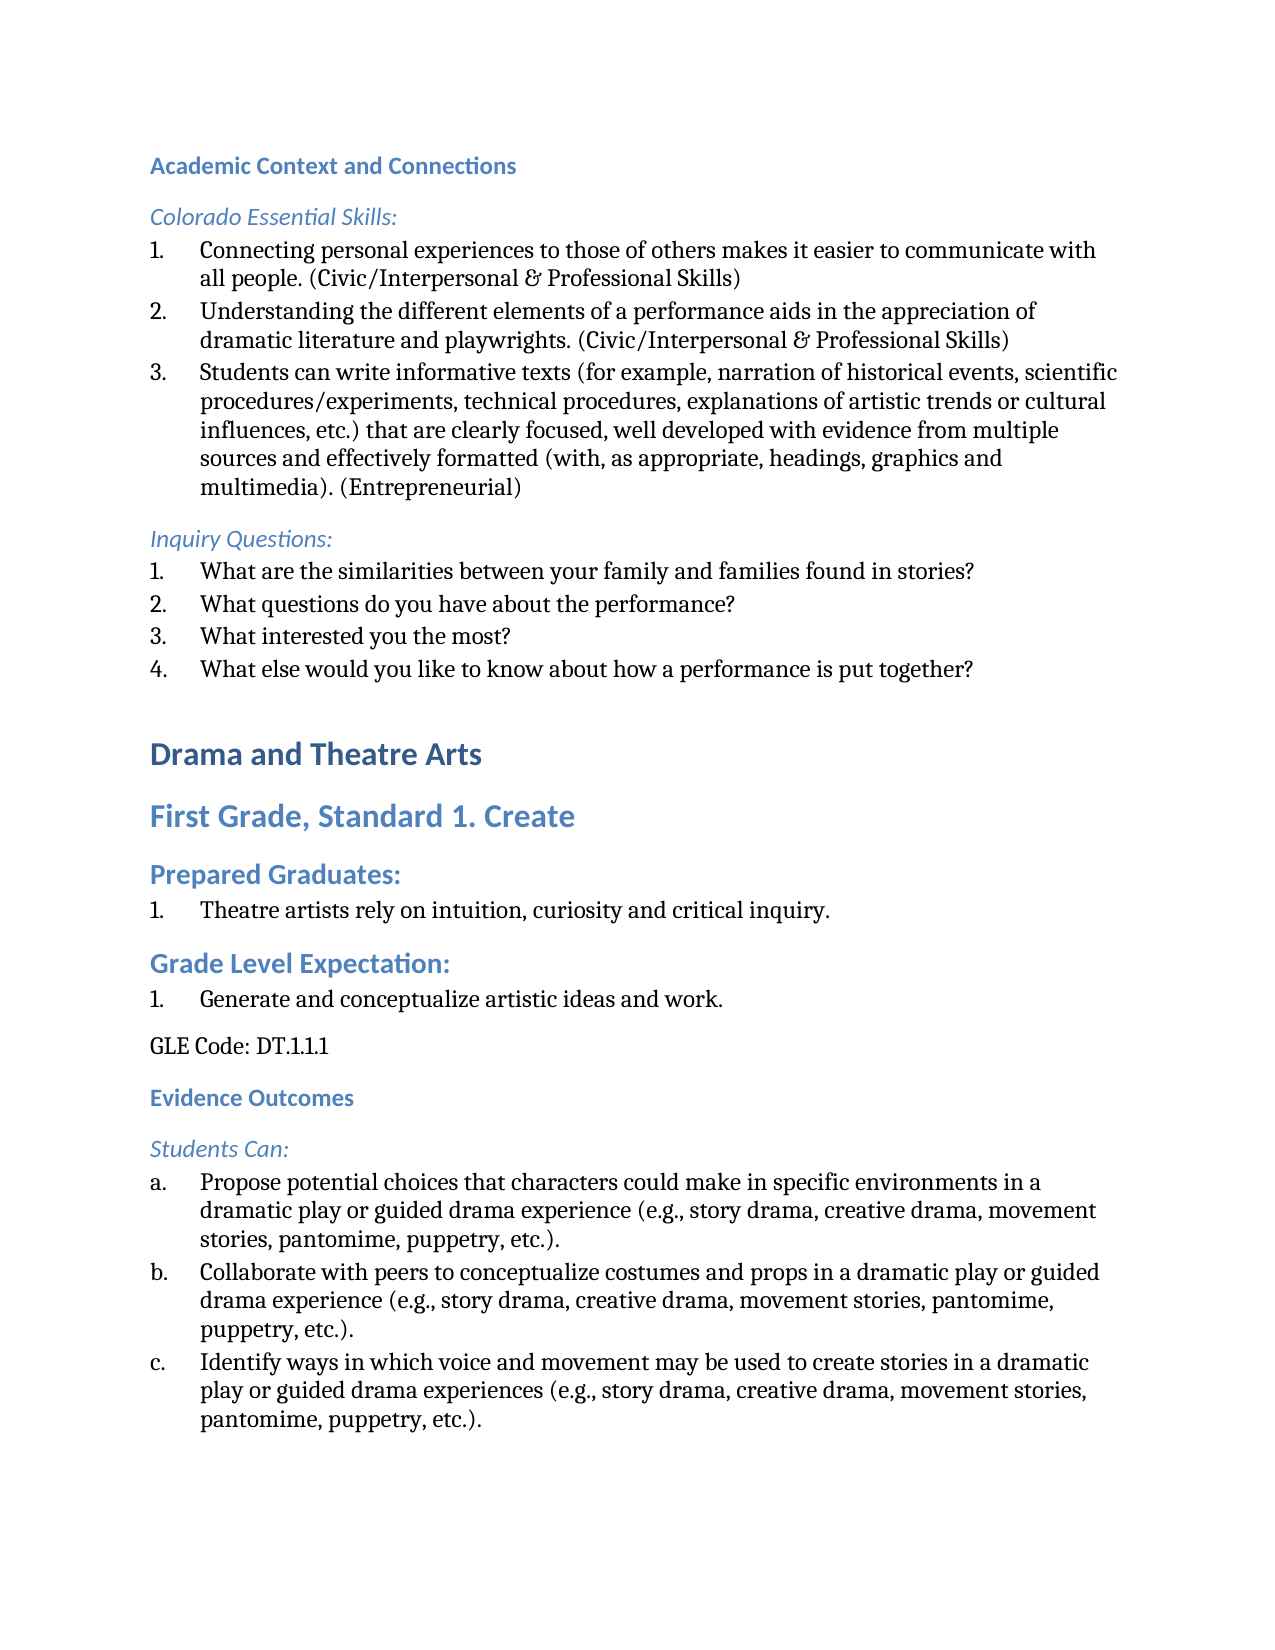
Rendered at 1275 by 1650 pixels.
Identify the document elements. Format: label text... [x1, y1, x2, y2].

subtitle Grade Level Expectation: [150, 945, 1125, 981]
list Generate and conceptualize artistic ideas and work. [150, 985, 1125, 1013]
list Students can write informative texts (for example, narration of historical events, scientific procedures/experiments, technical procedures, explanations of artistic trends or cultural influences, etc.) that are clearly focused, well developed with evidence from multiple sources and effectively formatted (with, as appropriate, headings, graphics and multimedia). (Entrepreneurial) [150, 358, 1125, 502]
subtitle Academic Context and Connections [150, 150, 1125, 181]
subtitle Colorado Essential Skills: [150, 201, 1125, 232]
list Theatre artists rely on intuition, curiosity and critical inquiry. [150, 896, 1125, 924]
subtitle Drama and Theatre Arts [150, 733, 1125, 774]
list What else would you like to know about how a performance is put together? [150, 654, 1125, 683]
list Identify ways in which voice and movement may be used to create stories in a dramatic play or guided drama experiences (e.g., story drama, creative drama, movement stories, pantomime, puppetry, etc.). [150, 1347, 1125, 1434]
list What are the similarities between your family and families found in stories? [150, 557, 1125, 586]
subtitle Students Can: [150, 1133, 1125, 1164]
list Collaborate with peers to conceptualize costumes and props in a dramatic play or guided drama experience (e.g., story drama, creative drama, movement stories, pantomime, puppetry, etc.). [150, 1257, 1125, 1344]
list Connecting personal experiences to those of others makes it easier to communicate with all people. (Civic/Interpersonal & Professional Skills) [150, 236, 1125, 293]
subtitle First Grade, Standard 1. Create [150, 795, 1125, 836]
text GLE Code: DT.1.1.1 [150, 1032, 1125, 1061]
subtitle Inquiry Questions: [150, 523, 1125, 553]
subtitle Evidence Outcomes [150, 1082, 1125, 1112]
list What interested you the most? [150, 622, 1125, 651]
list What questions do you have about the performance? [150, 589, 1125, 618]
list Propose potential choices that characters could make in specific environments in a dramatic play or guided drama experience (e.g., story drama, creative drama, movement stories, pantomime, puppetry, etc.). [150, 1167, 1125, 1254]
subtitle Prepared Graduates: [150, 856, 1125, 892]
list Understanding the different elements of a performance aids in the appreciation of dramatic literature and playwrights. (Civic/Interpersonal & Professional Skills) [150, 297, 1125, 354]
